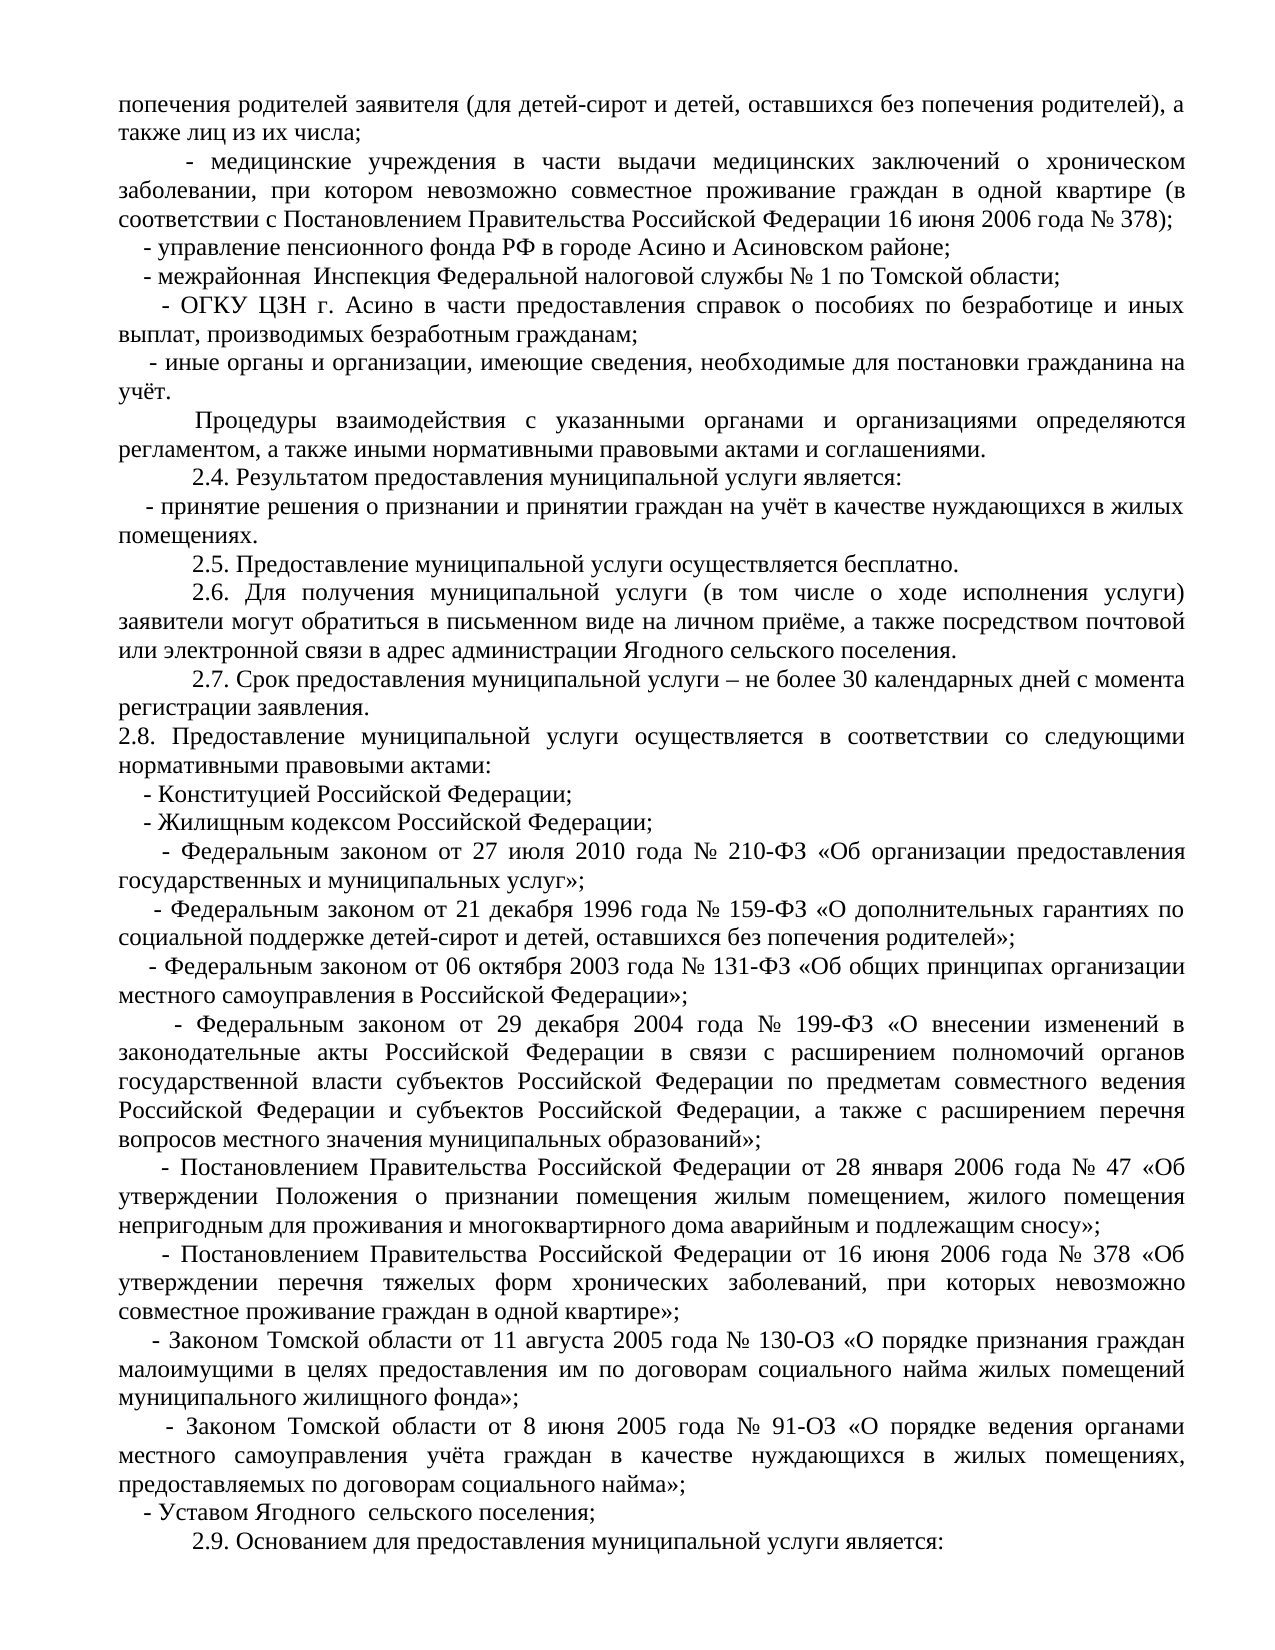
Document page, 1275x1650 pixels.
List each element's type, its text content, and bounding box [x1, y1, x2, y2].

text Процедуры взаимодействия с указанными органами и организациями определяются регламентом, а также иными нормативными правовыми актами и соглашениями. [118, 405, 1186, 462]
text - межрайонная Инспекция Федеральной налоговой службы № 1 по Томской области; [118, 261, 1186, 290]
text - Жилищным кодексом Российской Федерации; [118, 807, 1186, 836]
text - Постановлением Правительства Российской Федерации от 16 июня 2006 года № 378 «Об утверждении перечня тяжелых форм хронических заболеваний, при которых невозможно совместное проживание граждан в одной квартире»; [118, 1239, 1186, 1325]
text - Федеральным законом от 06 октября 2003 года № 131-ФЗ «Об общих принципах организации местного самоуправления в Российской Федерации»; [118, 951, 1186, 1009]
text 2.8. Предоставление муниципальной услуги осуществляется в соответствии со следующими нормативными правовыми актами: [118, 721, 1186, 779]
text - ОГКУ ЦЗН г. Асино в части предоставления справок о пособиях по безработице и иных выплат, производимых безработным гражданам; [118, 290, 1186, 347]
text - Федеральным законом от 29 декабря 2004 года № 199-ФЗ «О внесении изменений в законодательные акты Российской Федерации в связи с расширением полномочий органов государственной власти субъектов Российской Федерации по предметам совместного ведения Российской Федерации и субъектов Российской Федерации, а также с расширением перечня вопросов местного значения муниципальных образований»; [118, 1009, 1186, 1152]
text - Уставом Ягодного сельского поселения; [118, 1497, 1186, 1526]
text - Федеральным законом от 21 декабря 1996 года № 159-ФЗ «О дополнительных гарантиях по социальной поддержке детей-сирот и детей, оставшихся без попечения родителей»; [118, 894, 1186, 951]
text - принятие решения о признании и принятии граждан на учёт в качестве нуждающихся в жилых помещениях. [118, 491, 1186, 549]
text 2.7. Срок предоставления муниципальной услуги – не более 30 календарных дней с момента регистрации заявления. [118, 664, 1186, 721]
text 2.4. Результатом предоставления муниципальной услуги является: [118, 462, 1186, 491]
list 2.9. Основанием для предоставления муниципальной услуги является: [118, 1526, 1186, 1555]
text 2.6. Для получения муниципальной услуги (в том числе о ходе исполнения услуги) заявители могут обратиться в письменном виде на личном приёме, а также посредством почтовой или электронной связи в адрес администрации Ягодного сельского поселения. [118, 577, 1186, 664]
text - Постановлением Правительства Российской Федерации от 28 января 2006 года № 47 «Об утверждении Положения о признании помещения жилым помещением, жилого помещения непригодным для проживания и многоквартирного дома аварийным и подлежащим сносу»; [118, 1152, 1186, 1239]
text - управление пенсионного фонда РФ в городе Асино и Асиновском районе; [118, 232, 1186, 261]
text - медицинские учреждения в части выдачи медицинских заключений о хроническом заболевании, при котором невозможно совместное проживание граждан в одной квартире (в соответствии с Постановлением Правительства Российской Федерации 16 июня 2006 года № 378); [118, 146, 1186, 232]
text - Федеральным законом от 27 июля 2010 года № 210-ФЗ «Об организации предоставления государственных и муниципальных услуг»; [118, 836, 1186, 894]
text - Законом Томской области от 8 июня 2005 года № 91-ОЗ «О порядке ведения органами местного самоуправления учёта граждан в качестве нуждающихся в жилых помещениях, предоставляемых по договорам социального найма»; [118, 1411, 1186, 1497]
text - иные органы и организации, имеющие сведения, необходимые для постановки гражданина на учёт. [118, 347, 1186, 405]
text - Конституцией Российской Федерации; [118, 779, 1186, 807]
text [118, 89, 1186, 146]
text - Законом Томской области от 11 августа 2005 года № 130-ОЗ «О порядке признания граждан малоимущими в целях предоставления им по договорам социального найма жилых помещений муниципального жилищного фонда»; [118, 1325, 1186, 1411]
text 2.5. Предоставление муниципальной услуги осуществляется бесплатно. [118, 549, 1186, 577]
